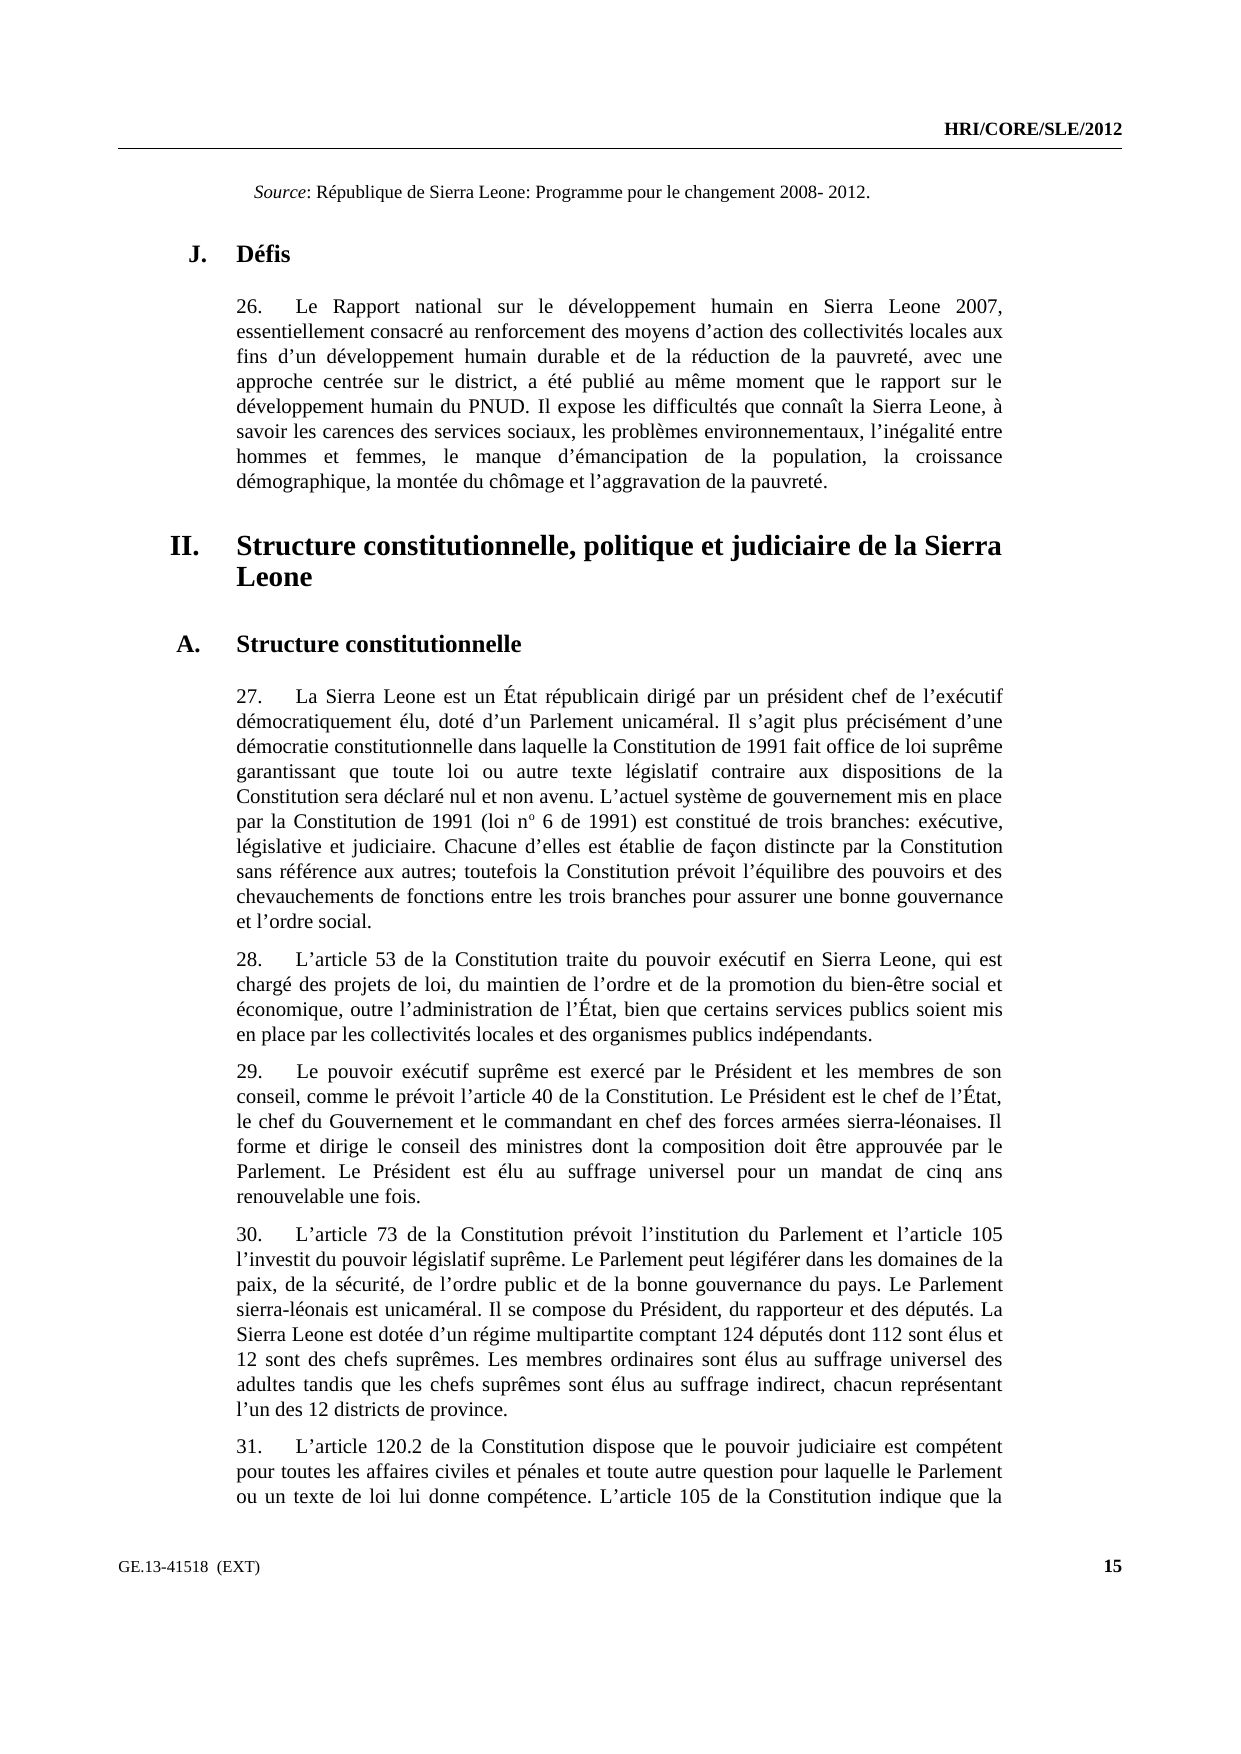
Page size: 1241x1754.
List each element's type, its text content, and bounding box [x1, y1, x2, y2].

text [236, 1433, 1004, 1508]
text Source: République de Sierra Leone: Programme pour le changement 2008- 2012. [236, 177, 1004, 202]
text II. Structure constitutionnelle, politique et judiciaire de [118, 530, 1004, 593]
text A. Structure constitutionnelle [118, 630, 1004, 658]
text 27. est un État républicain dirigé par un président chef de l’exécutif démocratiquement élu, doté d’un Parlement unicaméral. Il s’agit plus précisément d’une démocratie constitutionnelle dans laquelle la Constitution de 1991 fait office de loi suprême garantissant que toute loi ou autre texte législatif contraire aux dispositions de la Constitution sera déclaré nul et non avenu. L’actuel système de gouvernement mis en place par la Constitution de 1991 (loi no 6 de 1991) est constitué de trois branches: exécutive, législative et judiciaire. Chacune d’elles est établie de façon distincte par la Constitution sans référence aux autres; toutefois la Constitution prévoit l’équilibre des pouvoirs et des chevauchements de fonctions entre les trois branches pour assurer une bonne gouvernance et l’ordre social. [236, 683, 1004, 933]
text 30. L’article 73 de la Constitution prévoit l’institution du Parlement et l’article 105 l’investit du pouvoir législatif suprême. Le Parlement peut légiférer dans les domaines de la paix, de la sécurité, de l’ordre public et de la bonne gouvernance du pays. Le Parlement sierra-léonais est unicaméral. Il se compose du Président, du rapporteur et des députés. est dotée d’un régime multipartite comptant 124 députés dont 112 sont élus et 12 sont des chefs suprêmes. Les membres ordinaires sont élus au suffrage universel des adultes tandis que les chefs suprêmes sont élus au suffrage indirect, chacun représentant l’un des 12 districts de province. [236, 1221, 1004, 1421]
text 26. Le Rapport national sur le développement humain en Sierra Leone 2007, essentiellement consacré au renforcement des moyens d’action des collectivités locales aux fins d’un développement humain durable et de la réduction de la pauvreté, avec une approche centrée sur le district, a été publié au même moment que le rapport sur le développement humain du PNUD. Il expose les difficultés que connaît , à savoir les carences des services sociaux, les problèmes environnementaux, l’inégalité entre hommes et femmes, le manque d’émancipation de la population, la croissance démographique, la montée du chômage et l’aggravation de la pauvreté. [236, 293, 1004, 493]
text J. Défis [118, 240, 1004, 268]
text 28. L’article 53 de la Constitution traite du pouvoir exécutif en Sierra Leone, qui est chargé des projets de loi, du maintien de l’ordre et de la promotion du bien-être social et économique, outre l’administration de l’État, bien que certains services publics soient mis en place par les collectivités locales et des organismes publics indépendants. [236, 946, 1004, 1046]
text 29. Le pouvoir exécutif suprême est exercé par le Président et les membres de son conseil, comme le prévoit l’article 40 de est le chef de l’État, le chef du Gouvernement et le commandant en chef des forces armées sierra-léonaises. Il forme et dirige le conseil des ministres dont la composition doit être approuvée par le Parlement. Le Président est élu au suffrage universel pour un mandat de cinq ans renouvelable une fois. [236, 1058, 1003, 1208]
